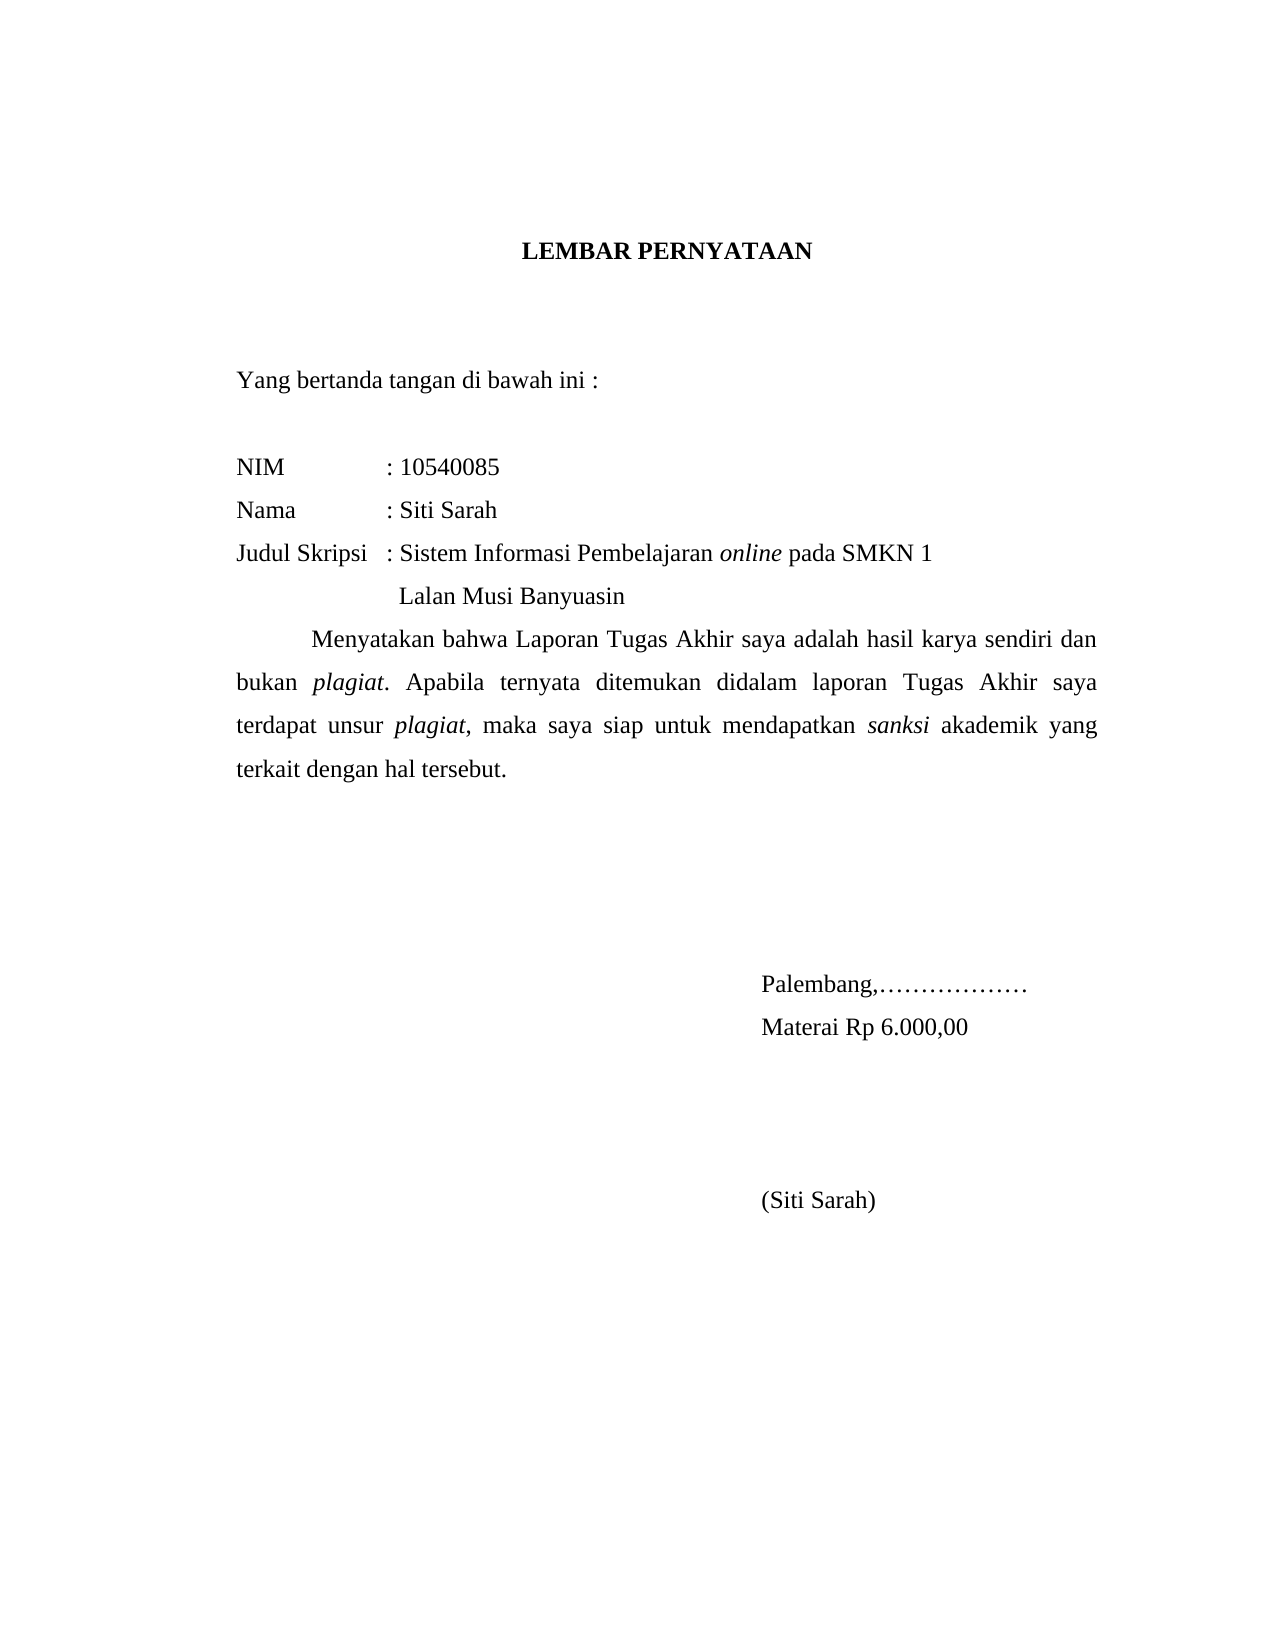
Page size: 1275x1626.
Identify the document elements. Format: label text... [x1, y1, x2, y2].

text Palembang,……………… [761, 969, 1098, 998]
text (Siti Sarah) [761, 1185, 1098, 1214]
text Yang bertanda tangan di bawah ini : [236, 366, 1098, 394]
text Lalan Musi Banyuasin [399, 581, 1098, 610]
list LEMBAR PERNYATAAN [236, 236, 1098, 265]
text NIM : 10540085 [236, 452, 1098, 481]
text Menyatakan bahwa Laporan Tugas Akhir saya adalah hasil karya sendiri dan bukan plagiat. Apabila ternyata ditemukan didalam laporan Tugas Akhir saya terdapat unsur plagiat, maka saya siap untuk mendapatkan sanksi akademik yang terkait dengan hal tersebut. [236, 624, 1098, 782]
text Nama : Siti Sarah [236, 495, 1098, 524]
text Materai Rp 6.000,00 [761, 1012, 1098, 1041]
text Judul Skripsi : Sistem Informasi Pembelajaran online pada SMKN 1 [236, 538, 1098, 567]
